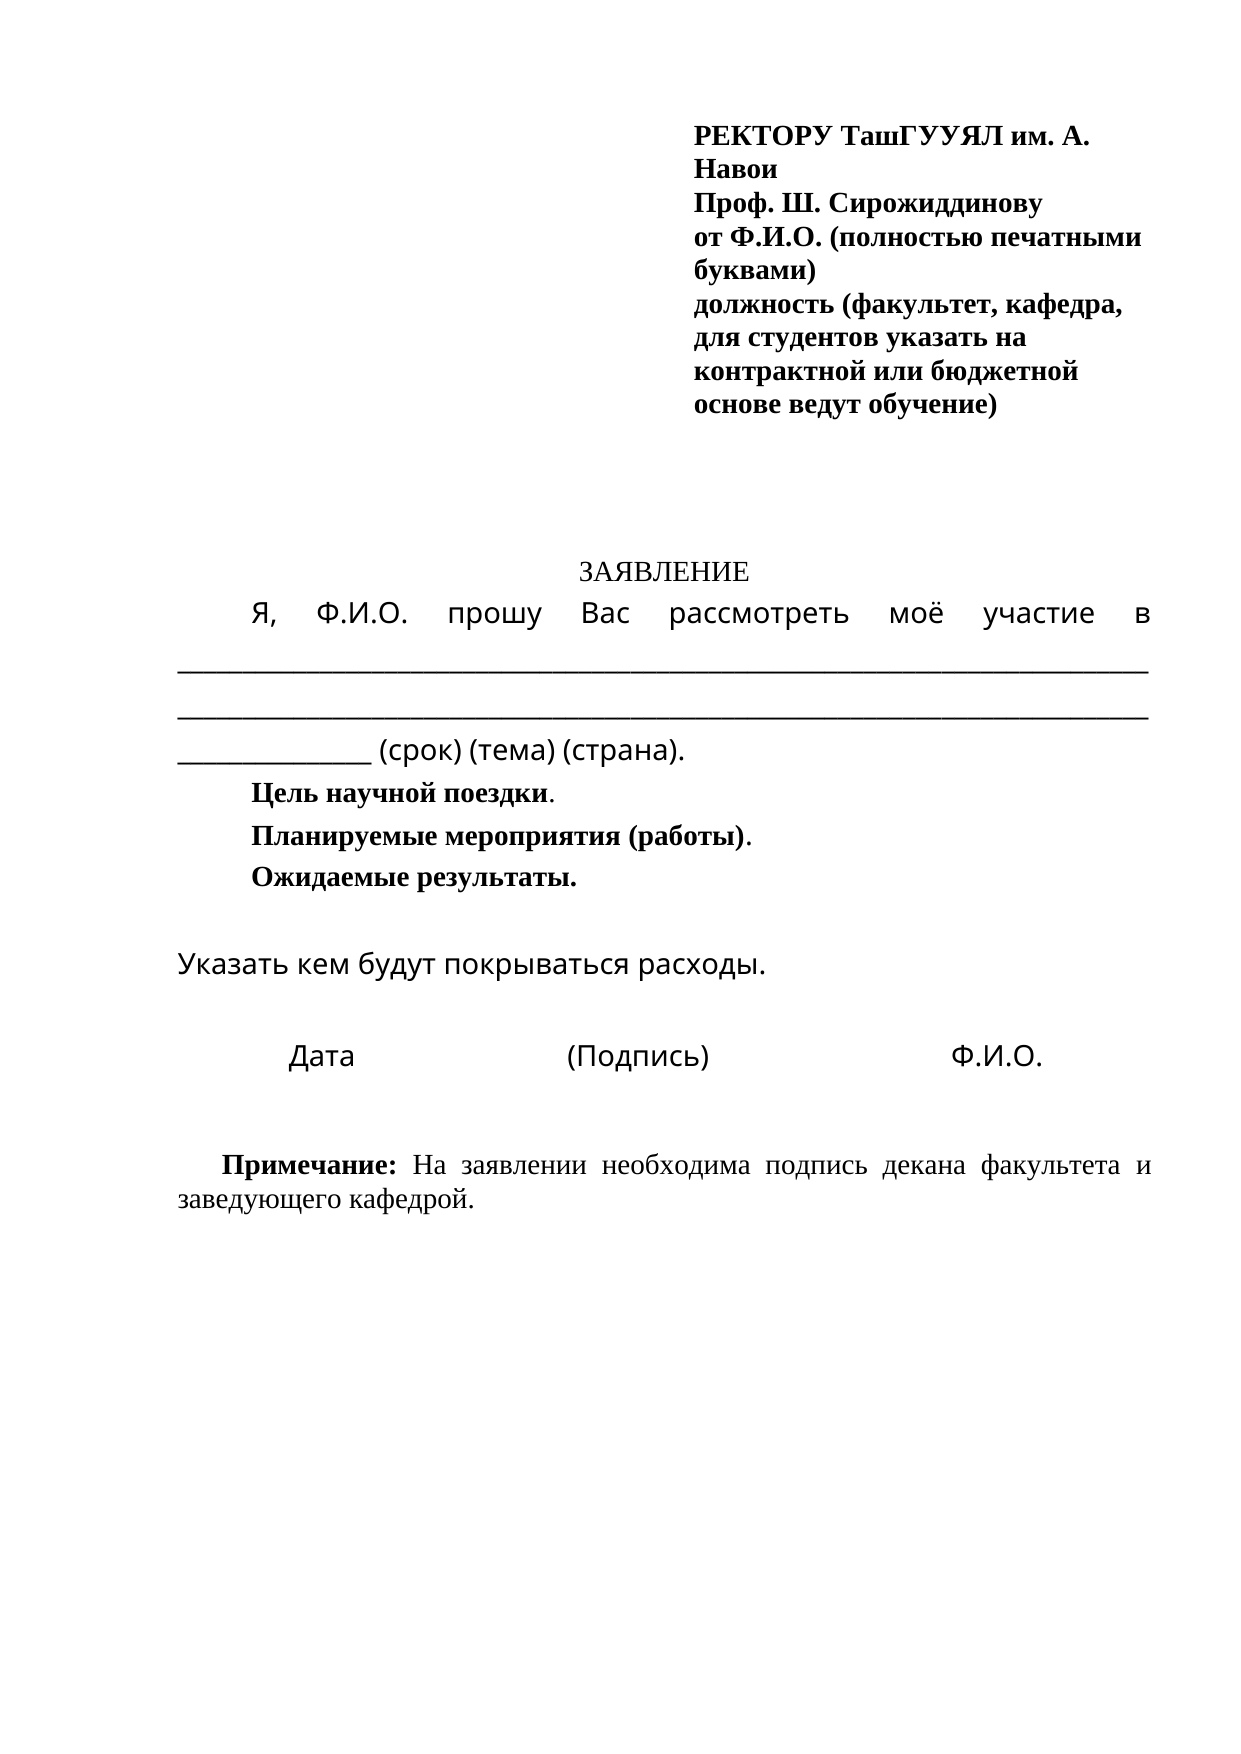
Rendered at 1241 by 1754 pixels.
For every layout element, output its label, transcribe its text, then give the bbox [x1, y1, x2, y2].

text Проф. Ш. Сирожиддинову [693, 185, 1152, 219]
text Указать кем будут покрываться расходы. [177, 943, 1152, 983]
list Дата (Подпись) Ф.И.О. [288, 1035, 1152, 1074]
text ЗАЯВЛЕНИЕ [177, 554, 1151, 588]
text РЕКТОРУ ТашГУУЯЛ им. А. Навои [693, 118, 1152, 185]
text Цель научной поездки. [177, 775, 1152, 809]
text Ожидаемые результаты. [177, 859, 1152, 893]
text Примечание: На заявлении необходима подпись декана факультета и заведующего кафедрой. [177, 1147, 1152, 1214]
text от Ф.И.О. (полностью печатными буквами) [693, 219, 1152, 286]
text для студентов указать на контрактной или бюджетной основе ведут обучение) [693, 319, 1152, 420]
text Я, Ф.И.О. прошу Вас рассмотреть моё участие в _____________________________________________________________________________________________________________________________________________________________________ (срок) (тема) (страна). [177, 593, 1152, 769]
text должность (факультет, кафедра, [693, 286, 1152, 319]
text Планируемые мероприятия (работы). [177, 814, 1152, 853]
